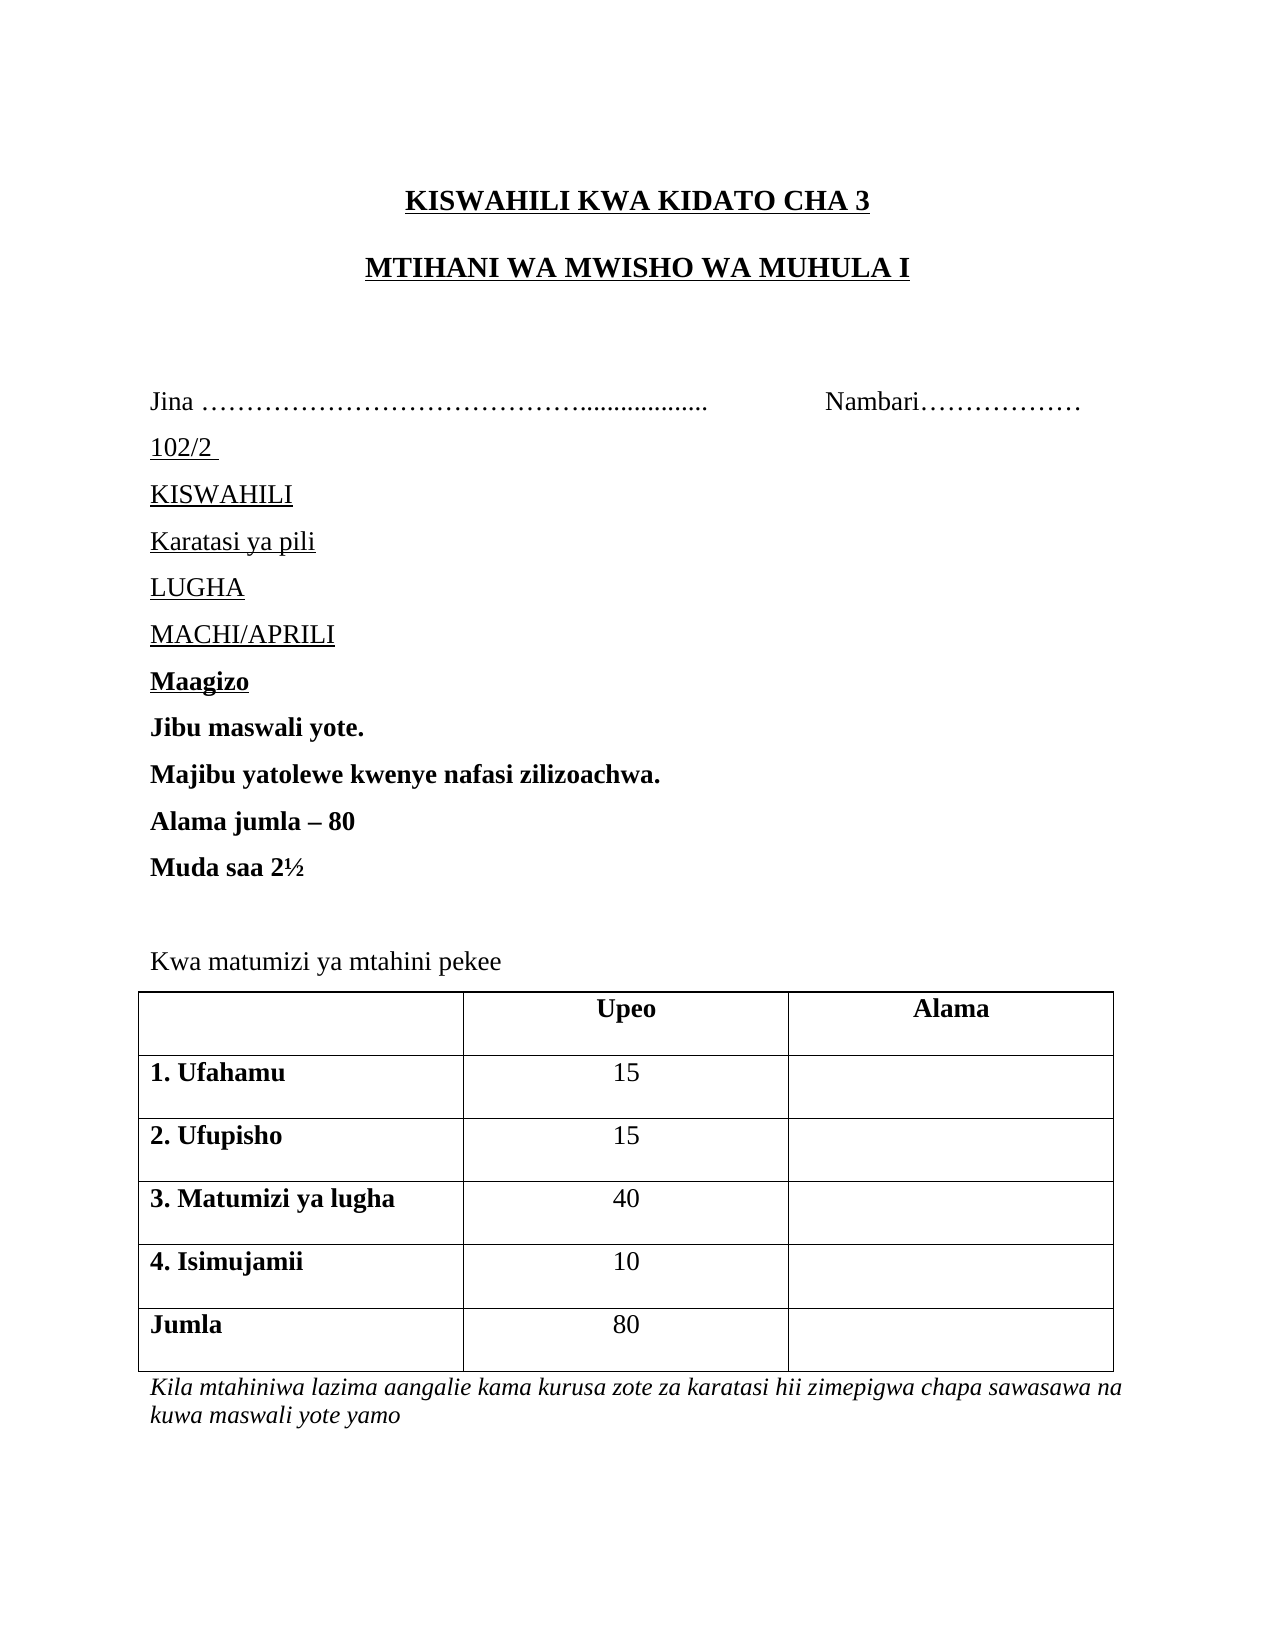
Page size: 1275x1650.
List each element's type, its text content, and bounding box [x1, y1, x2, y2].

text Jina ……………………………………................... Nambari……………… [150, 385, 1125, 416]
table_cell [789, 1119, 1113, 1181]
table_header Alama [789, 993, 1113, 1055]
table_cell 3. Matumizi ya lugha [139, 1182, 463, 1244]
table_cell Jumla [139, 1309, 463, 1371]
text 102/2 [150, 431, 1125, 463]
table_cell [789, 1182, 1113, 1244]
text KISWAHILI [150, 478, 1125, 509]
text MTIHANI WA MWISHO WA MUHULA I [150, 251, 1125, 284]
table_cell [789, 1309, 1113, 1371]
text Kila mtahiniwa lazima aangalie kama kurusa zote za karatasi hii zimepigwa chapa sawasawa na kuwa maswali yote yamo [150, 1372, 1125, 1429]
table_cell 2. Ufupisho [139, 1119, 463, 1181]
table_header Upeo [464, 993, 788, 1055]
text Maagizo [150, 665, 1125, 696]
text Majibu yatolewe kwenye nafasi zilizoachwa. [150, 758, 1125, 789]
table_cell 80 [464, 1309, 788, 1371]
text Karatasi ya pili [150, 525, 1125, 556]
text KISWAHILI KWA KIDATO CHA 3 [150, 183, 1125, 217]
table_cell 4. Isimujamii [139, 1245, 463, 1308]
table_cell 15 [464, 1119, 788, 1181]
table_cell 10 [464, 1245, 788, 1308]
text Kwa matumizi ya mtahini pekee [150, 945, 1125, 976]
text Jibu maswali yote. [150, 711, 1125, 743]
text Muda saa 2½ [150, 851, 1125, 883]
table_cell 15 [464, 1056, 788, 1118]
table_cell [789, 1056, 1113, 1118]
text MACHI/APRILI [150, 618, 1125, 649]
text LUGHA [150, 571, 1125, 603]
table_cell [789, 1245, 1113, 1308]
table_cell 1. Ufahamu [139, 1056, 463, 1118]
text Alama jumla – 80 [150, 805, 1125, 836]
table_cell 40 [464, 1182, 788, 1244]
table_header [139, 993, 463, 1055]
